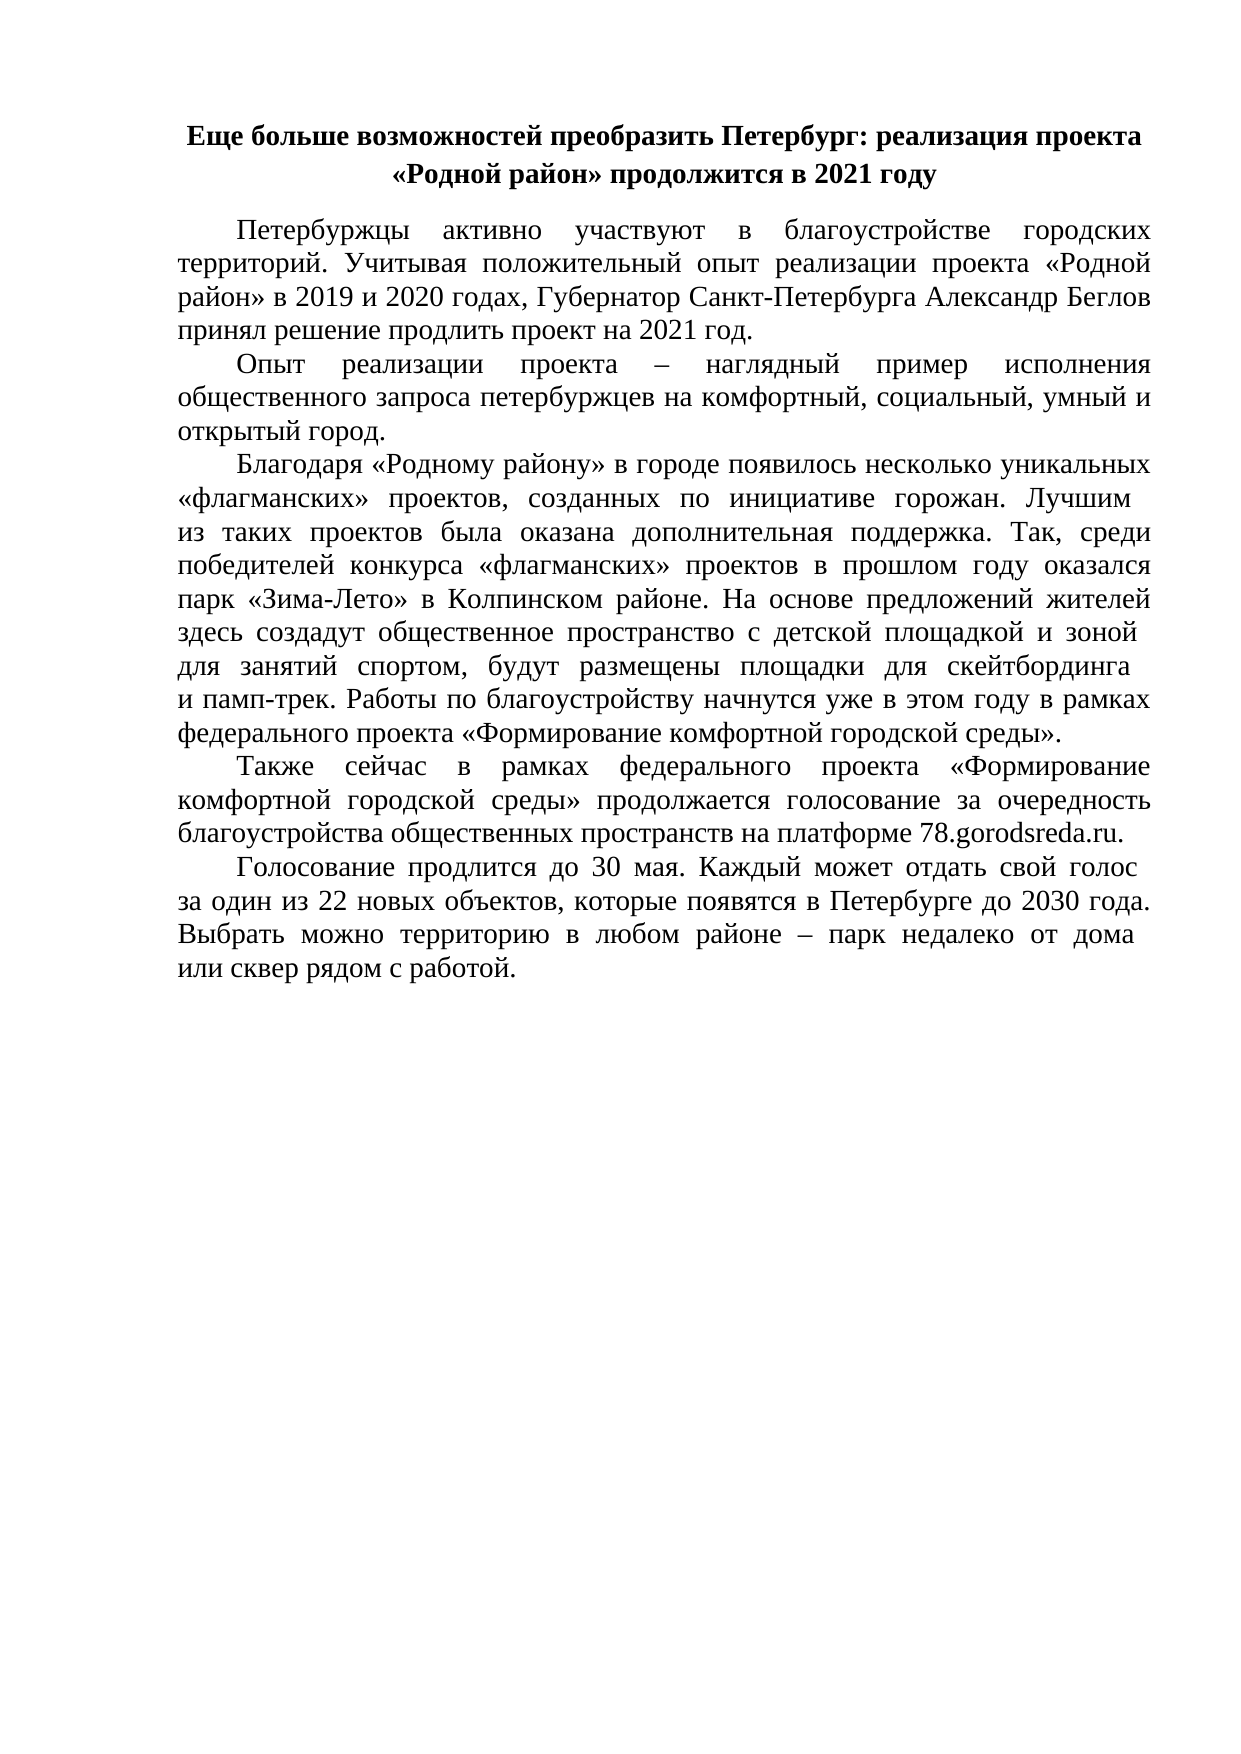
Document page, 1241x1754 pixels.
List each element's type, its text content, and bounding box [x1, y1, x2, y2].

text Петербуржцы активно участвуют в благоустройстве городских территорий. Учитывая положительный опыт реализации проекта «Родной район» в 2019 и 2020 годах, Губернатор Санкт-Петербурга Александр Беглов принял решение продлить проект на 2021 год. [177, 212, 1152, 346]
text Голосование продлится до 30 мая. Каждый может отдать свой голос за один из 22 новых объектов, которые появятся в Петербурге до 2030 года. Выбрать можно территорию в любом районе – парк недалеко от дома или сквер рядом с работой. [177, 849, 1152, 983]
text Также сейчас в рамках федерального проекта «Формирование комфортной городской среды» продолжается голосование за очередность благоустройства общественных пространств на платформе 78.gorodsreda.ru. [177, 748, 1152, 849]
text Еще больше возможностей преобразить Петербург: реализация проекта «Родной район» продолжится в 2021 году [177, 118, 1152, 190]
text Опыт реализации проекта – наглядный пример исполнения общественного запроса петербуржцев на комфортный, социальный, умный и открытый город. [177, 346, 1152, 447]
text Благодаря «Родному району» в городе появилось несколько уникальных «флагманских» проектов, созданных по инициативе горожан. Лучшим из таких проектов была оказана дополнительная поддержка. Так, среди победителей конкурса «флагманских» проектов в прошлом году оказался парк «Зима-Лето» в Колпинском районе. На основе предложений жителей здесь создадут общественное пространство с детской площадкой и зоной для занятий спортом, будут размещены площадки для скейтбординга и памп-трек. Работы по благоустройству начнутся уже в этом году в рамках федерального проекта «Формирование комфортной городской среды». [177, 447, 1152, 748]
